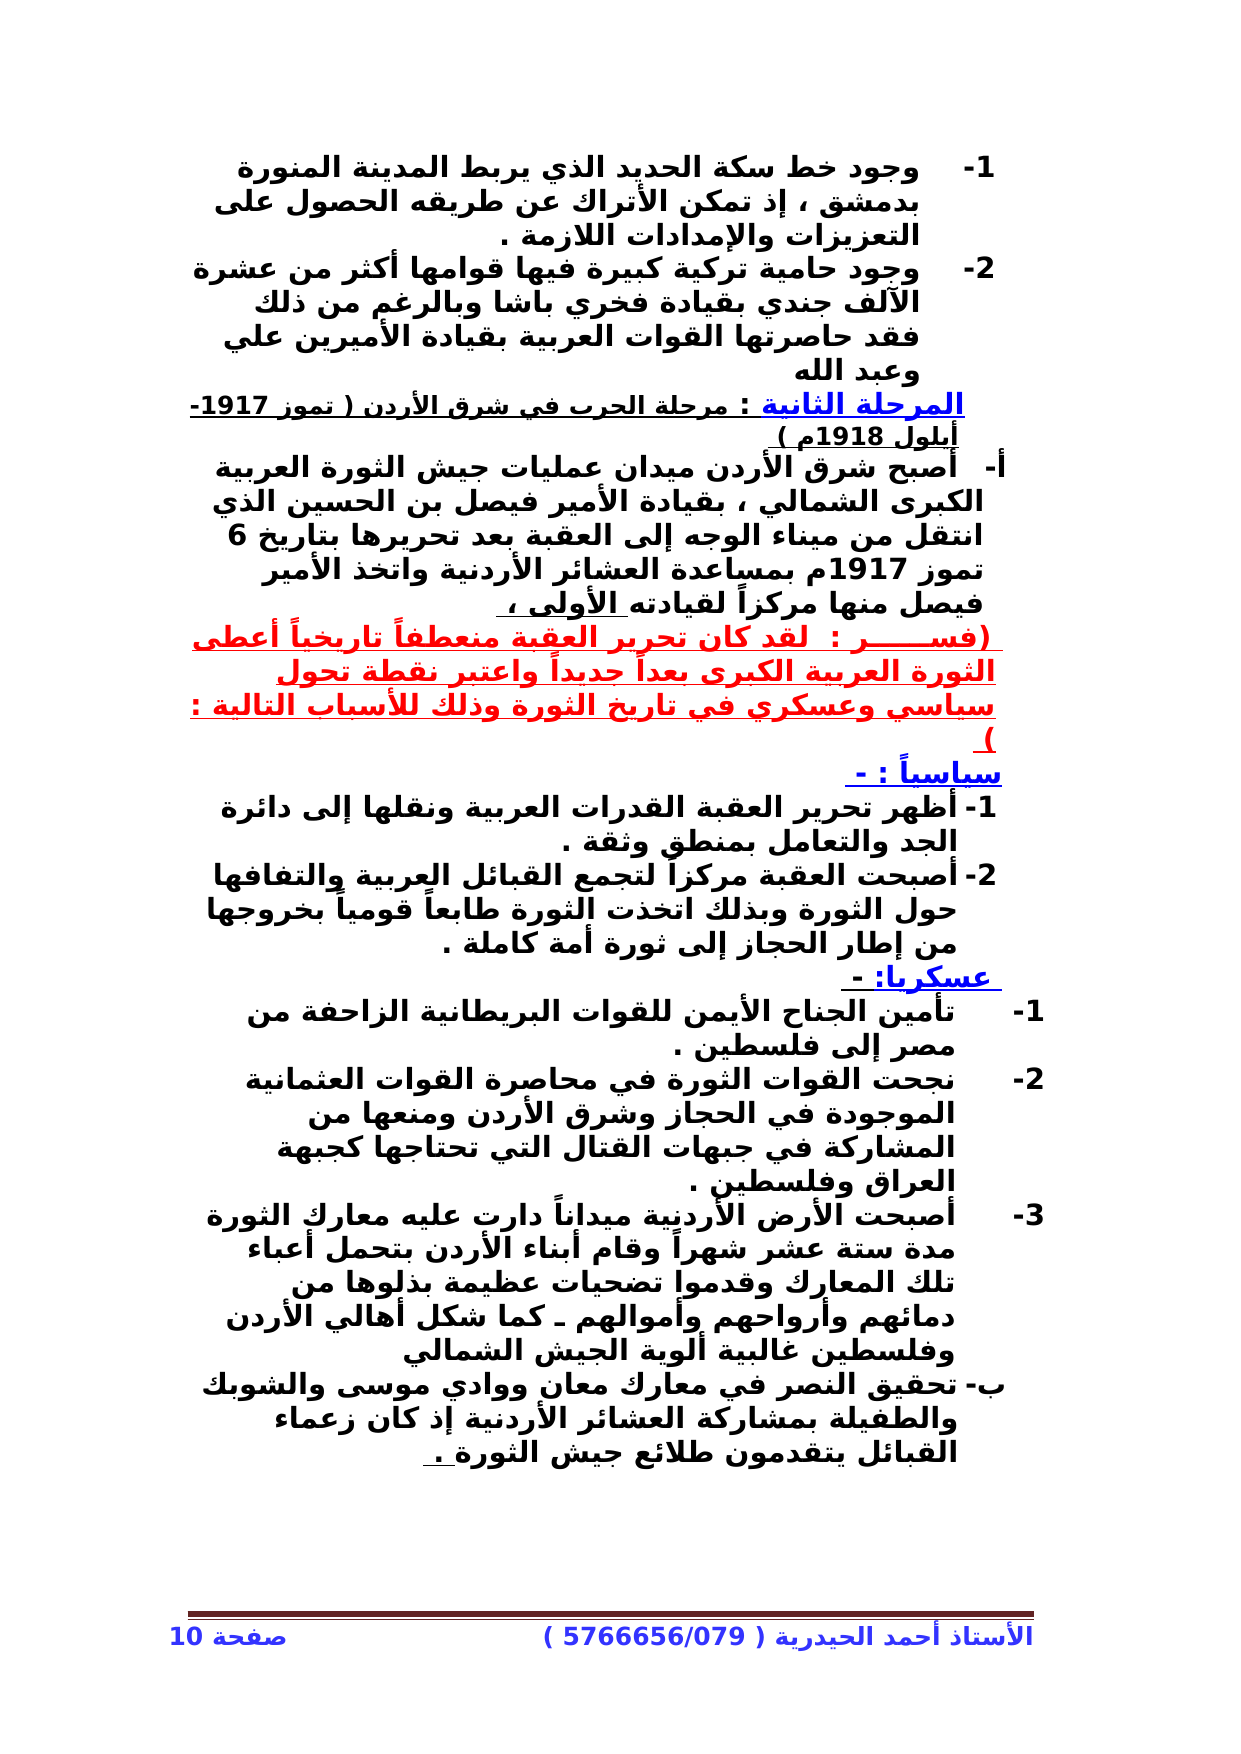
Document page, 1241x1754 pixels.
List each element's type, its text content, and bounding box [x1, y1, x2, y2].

text سياسياً : - [187, 756, 1002, 790]
text عسكريا: - [187, 960, 1002, 994]
list أصبح شرق الأردن ميدان عمليات جيش الثورة العربية الكبرى الشمالي ، بقيادة الأمير فيصل بن الحسين الذي انتقل من ميناء الوجه إلى العقبة بعد تحريرها بتاريخ 6 تموز 1917م بمساعدة العشائر الأردنية واتخذ الأمير فيصل منها مركزاً لقيادته الأولى ، [187, 451, 984, 621]
list وجود خط سكة الحديد الذي يربط المدينة المنورة بدمشق ، إذ تمكن الأتراك عن طريقه الحصول على التعزيزات والإمدادات اللازمة . [187, 150, 963, 252]
list أظهر تحرير العقبة القدرات العربية ونقلها إلى دائرة الجد والتعامل بمنطق وثقة . [187, 790, 965, 858]
list وجود حامية تركية كبيرة فيها قوامها أكثر من عشرة الآلف جندي بقيادة فخري باشا وبالرغم من ذلك فقد حاصرتها القوات العربية بقيادة الأميرين علي وعبد الله [187, 252, 963, 388]
list تأمين الجناح الأيمن للقوات البريطانية الزاحفة من مصر إلى فلسطين . [187, 994, 1012, 1062]
list أصبحت الأرض الأردنية ميداناً دارت عليه معارك الثورة مدة ستة عشر شهراً وقام أبناء الأردن بتحمل أعباء تلك المعارك وقدموا تضحيات عظيمة بذلوها من دمائهم وأرواحهم وأموالهم ـ كما شكل أهالي الأردن وفلسطين غالبية ألوية الجيش الشمالي [187, 1198, 1012, 1368]
list أصبحت العقبة مركزاً لتجمع القبائل العربية والتفافها حول الثورة وبذلك اتخذت الثورة طابعاً قومياً بخروجها من إطار الحجاز إلى ثورة أمة كاملة . [187, 858, 965, 960]
text المرحلة الثانية : مرحلة الحرب في شرق الأردن ( تموز 1917- أيلول 1918م ) [187, 388, 965, 451]
text (فســــــر : لقد كان تحرير العقبة منعطفاً تاريخياً أعطى الثورة العربية الكبرى بعداً جديداً واعتبر نقطة تحول سياسي وعسكري في تاريخ الثورة وذلك للأسباب التالية : ) [187, 621, 1002, 756]
list نجحت القوات الثورة في محاصرة القوات العثمانية الموجودة في الحجاز وشرق الأردن ومنعها من المشاركة في جبهات القتال التي تحتاجها كجبهة العراق وفلسطين . [187, 1062, 1012, 1198]
list تحقيق النصر في معارك معان ووادي موسى والشوبك والطفيلة بمشاركة العشائر الأردنية إذ كان زعماء القبائل يتقدمون طلائع جيش الثورة . [187, 1368, 965, 1469]
